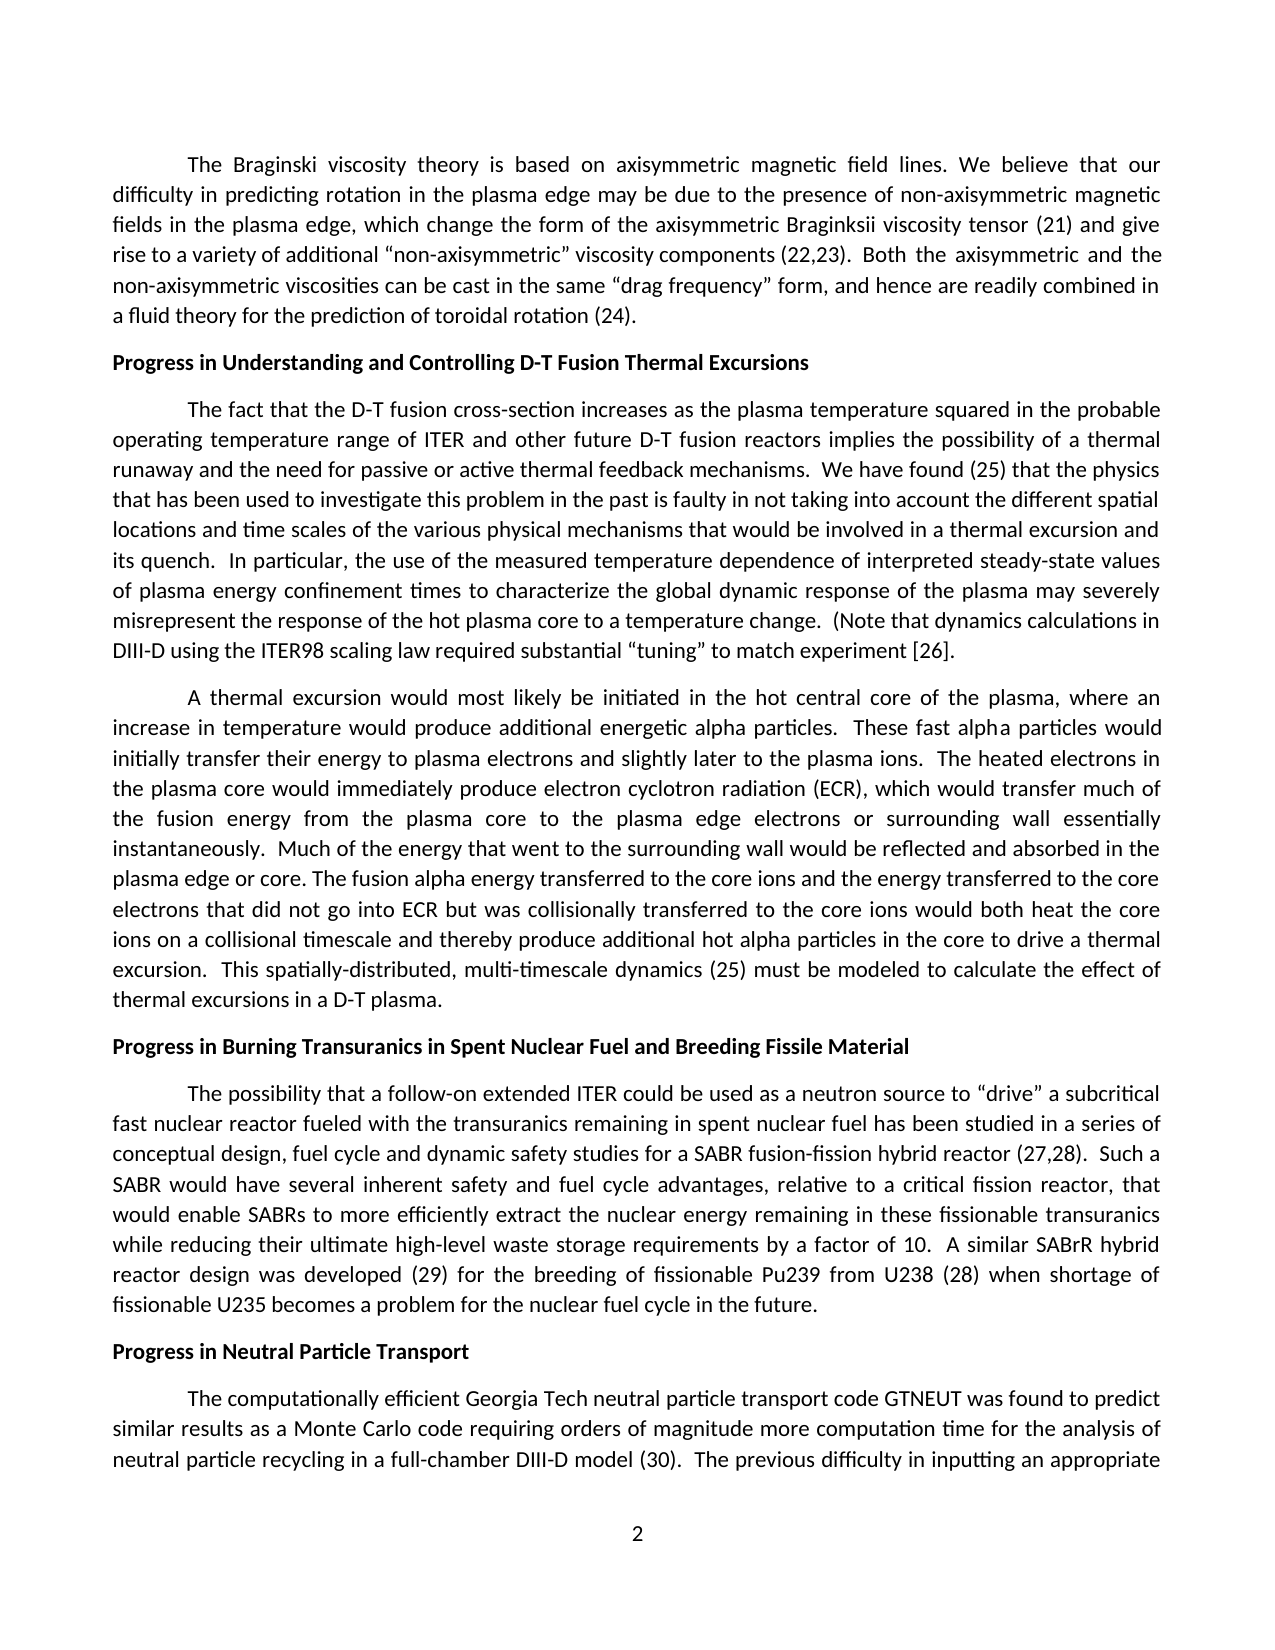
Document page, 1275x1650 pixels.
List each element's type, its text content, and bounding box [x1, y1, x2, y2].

text Progress in Understanding and Controlling D-T Fusion Thermal Excursions [112, 348, 1162, 376]
text The Braginski viscosity theory is based on axisymmetric magnetic field lines. We believe that our difficulty in predicting rotation in the plasma edge may be due to the presence of non-axisymmetric magnetic fields in the plasma edge, which change the form of the axisymmetric Braginksii viscosity tensor (21) and give rise to a variety of additional “non-axisymmetric” viscosity components (22,23). Both the axisymmetric and the non-axisymmetric viscosities can be cast in the same “drag frequency” form, and hence are readily combined in a fluid theory for the prediction of toroidal rotation (24). [112, 150, 1162, 329]
text A thermal excursion would most likely be initiated in the hot central core of the plasma, where an increase in temperature would produce additional energetic alpha particles. These fast alpha particles would initially transfer their energy to plasma electrons and slightly later to the plasma ions. The heated electrons in the plasma core would immediately produce electron cyclotron radiation (ECR), which would transfer much of the fusion energy from the plasma core to the plasma edge electrons or surrounding wall essentially instantaneously. Much of the energy that went to the surrounding wall would be reflected and absorbed in the plasma edge or core. The fusion alpha energy transferred to the core ions and the energy transferred to the core electrons that did not go into ECR but was collisionally transferred to the core ions would both heat the core ions on a collisional timescale and thereby produce additional hot alpha particles in the core to drive a thermal excursion. This spatially-distributed, multi-timescale dynamics (25) must be modeled to calculate the effect of thermal excursions in a D-T plasma. [112, 683, 1162, 1013]
text Progress in Burning Transuranics in Spent Nuclear Fuel and Breeding Fissile Material [112, 1032, 1162, 1060]
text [112, 1384, 1162, 1473]
text Progress in Neutral Particle Transport [112, 1337, 1162, 1366]
text The possibility that a follow-on extended ITER could be used as a neutron source to “drive” a subcritical fast nuclear reactor fueled with the transuranics remaining in spent nuclear fuel has been studied in a series of conceptual design, fuel cycle and dynamic safety studies for a SABR fusion-fission hybrid reactor (27,28). Such a SABR would have several inherent safety and fuel cycle advantages, relative to a critical fission reactor, that would enable SABRs to more efficiently extract the nuclear energy remaining in these fissionable transuranics while reducing their ultimate high-level waste storage requirements by a factor of 10. A similar SABrR hybrid reactor design was developed (29) for the breeding of fissionable Pu239 from U238 (28) when shortage of fissionable U235 becomes a problem for the nuclear fuel cycle in the future. [112, 1079, 1162, 1319]
text The fact that the D-T fusion cross-section increases as the plasma temperature squared in the probable operating temperature range of ITER and other future D-T fusion reactors implies the possibility of a thermal runaway and the need for passive or active thermal feedback mechanisms. We have found (25) that the physics that has been used to investigate this problem in the past is faulty in not taking into account the different spatial locations and time scales of the various physical mechanisms that would be involved in a thermal excursion and its quench. In particular, the use of the measured temperature dependence of interpreted steady-state values of plasma energy confinement times to characterize the global dynamic response of the plasma may severely misrepresent the response of the hot plasma core to a temperature change. (Note that dynamics calculations in DIII-D using the ITER98 scaling law required substantial “tuning” to match experiment [26]. [112, 395, 1162, 664]
